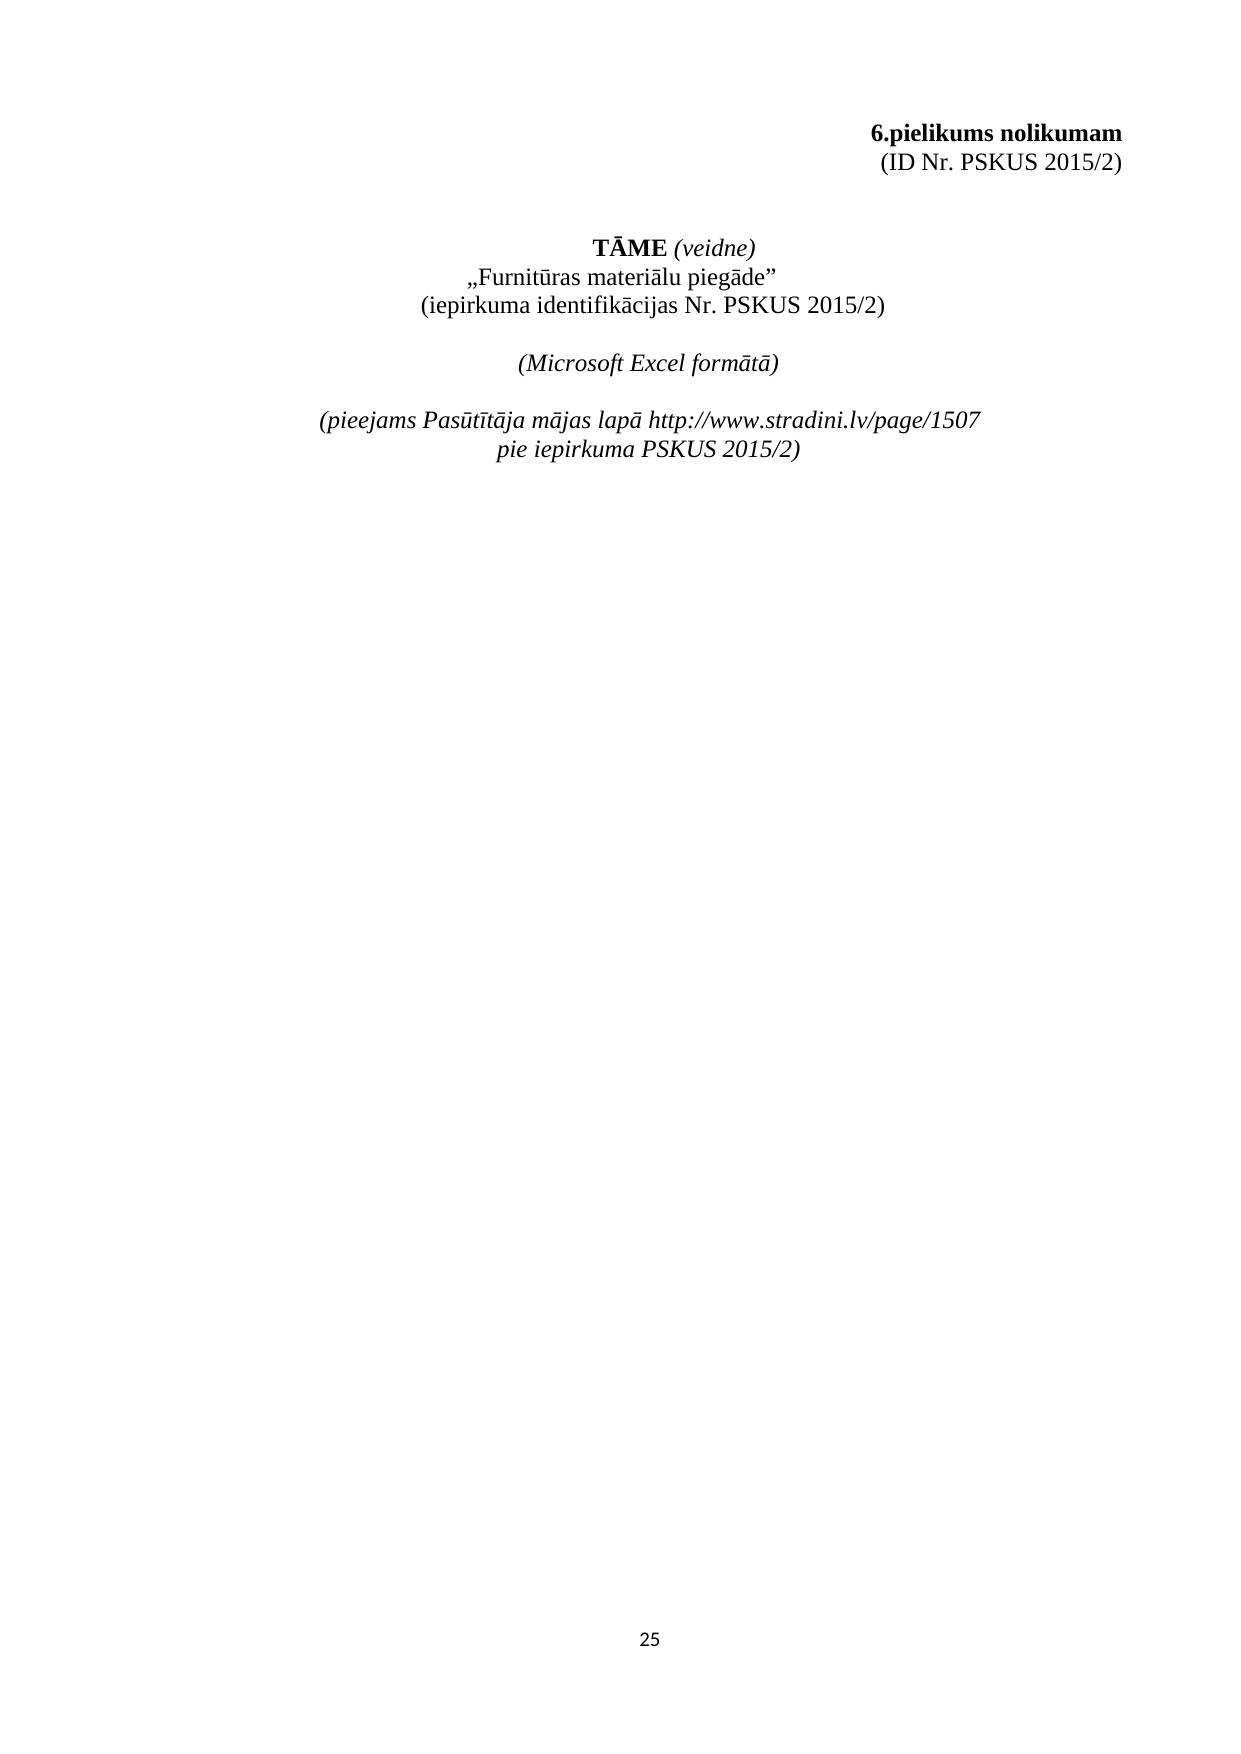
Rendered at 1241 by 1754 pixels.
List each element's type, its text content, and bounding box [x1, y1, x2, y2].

text (ID Nr. PSKUS 2015/2) [252, 147, 1122, 176]
text TĀME (veidne) [178, 233, 1172, 262]
text (pieejams Pasūtītāja mājas lapā http://www.stradini.lv/page/1507 [177, 406, 1122, 434]
text 6.pielikums nolikumam [252, 118, 1122, 147]
text (iepirkuma identifikācijas Nr. PSKUS 2015/2) [177, 291, 1122, 319]
text „Furnitūras materiālu piegāde” [177, 262, 1066, 291]
text (Microsoft Excel formātā) [177, 348, 1122, 377]
text pie iepirkuma PSKUS 2015/2) [177, 434, 1122, 463]
